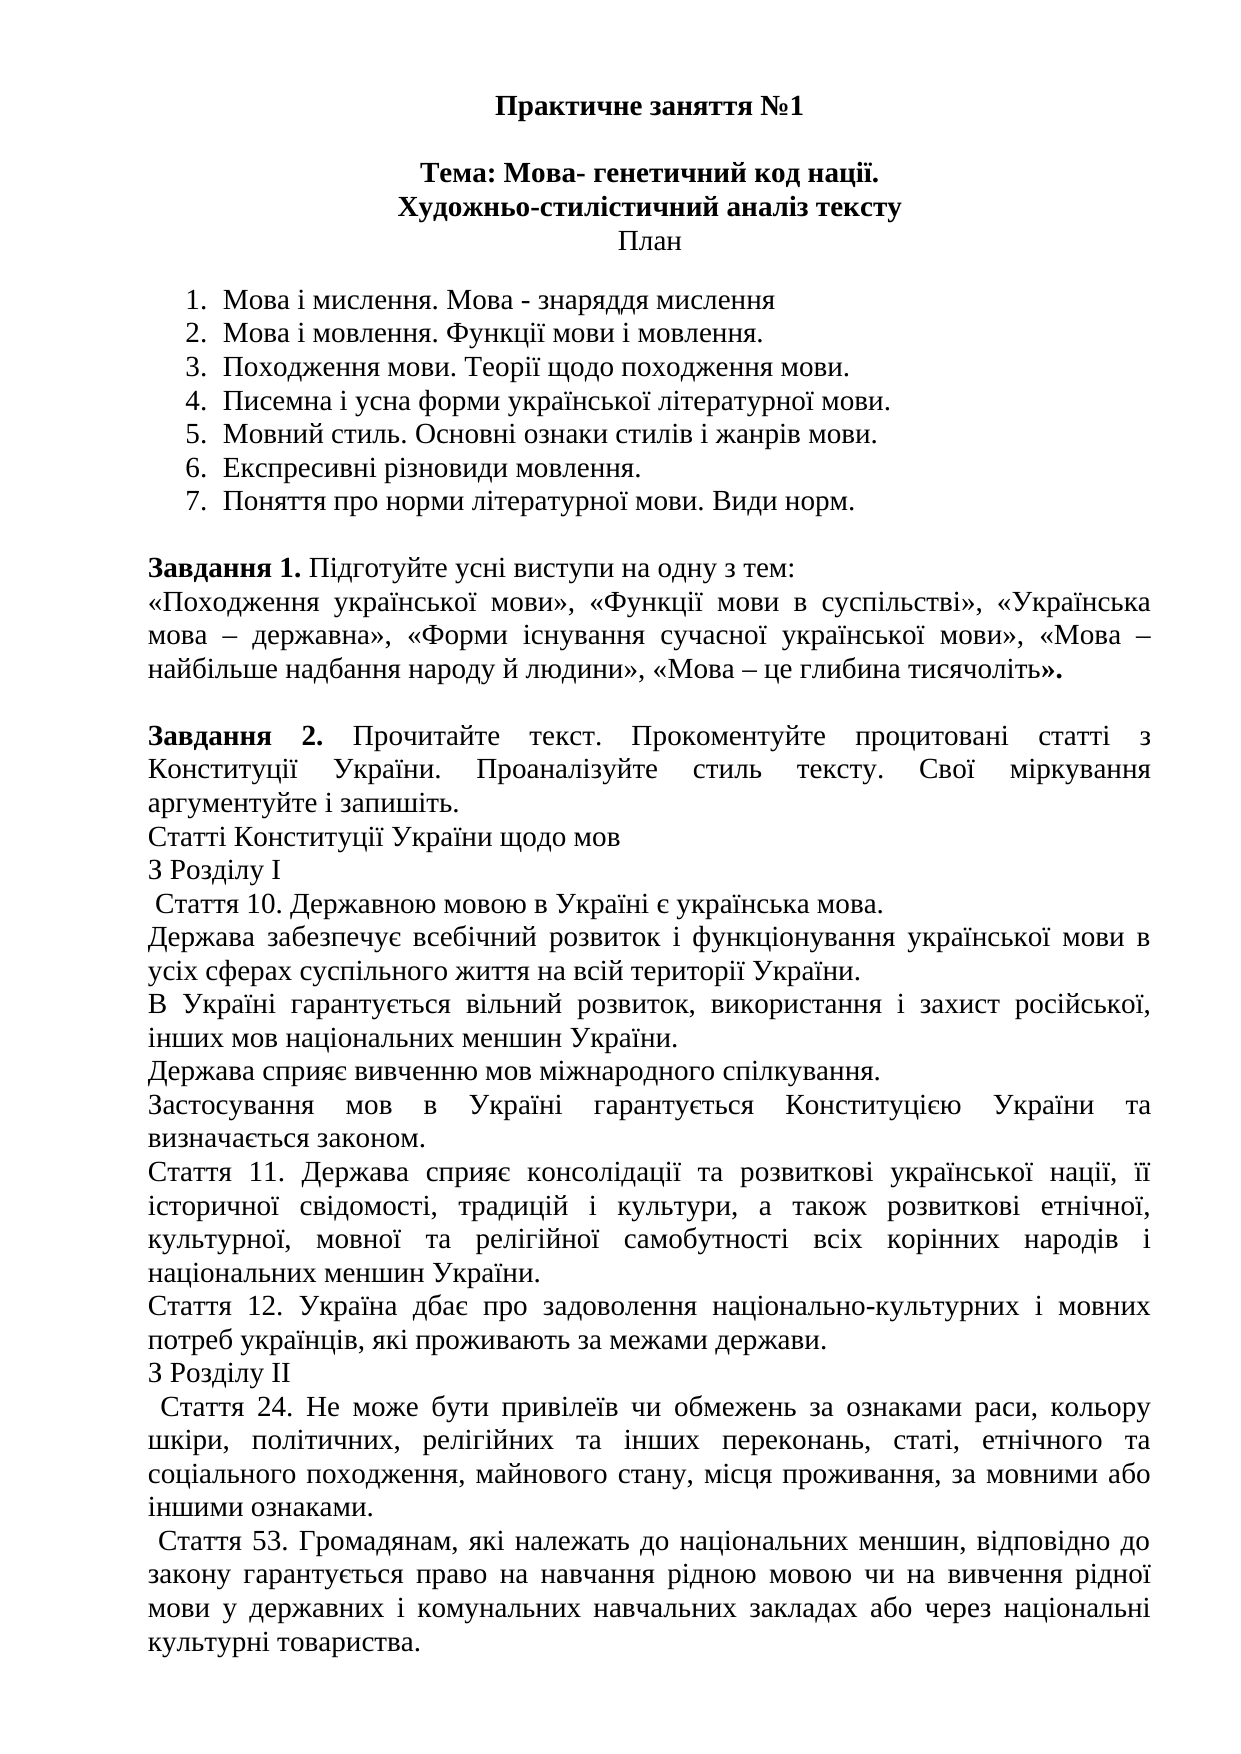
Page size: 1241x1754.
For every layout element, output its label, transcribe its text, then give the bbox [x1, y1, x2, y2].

text З Розділу I [148, 852, 1152, 886]
text В Україні гарантується вільний розвиток, використання і захист російської, інших мов національних меншин України. [148, 986, 1152, 1053]
text Стаття 11. Держава сприяє консолідації та розвиткові української нації, її історичної свідомості, традицій і культури, а також розвиткові етнічної, культурної, мовної та релігійної самобутності всіх корінних народів і національних меншин України. [148, 1154, 1152, 1288]
text Стаття 10. Державною мовою в Україні є українська мова. [148, 886, 1152, 919]
text «Походження української мови», «Функції мови в суспільстві», «Українська мова – державна», «Форми існування сучасної української мови», «Мова – найбільше надбання народу й людини», «Мова – це глибина тисячоліть». [148, 584, 1152, 684]
text Практичне заняття №1 [148, 88, 1152, 122]
list Мова і мислення. Мова - знаряддя мислення [185, 282, 1152, 316]
text Тема: Мова- генетичний код нації. [148, 156, 1152, 189]
text План [148, 223, 1152, 256]
text Статті Конституції України щодо мов [148, 819, 1152, 852]
text Завдання 1. Підготуйте усні виступи на одну з тем: [148, 550, 1152, 584]
text Стаття 24. Не може бути привілеїв чи обмежень за ознаками раси, кольору шкіри, політичних, релігійних та інших переконань, статі, етнічного та соціального походження, майнового стану, місця проживання, за мовними або іншими ознаками. [148, 1389, 1152, 1523]
text Держава сприяє вивченню мов міжнародного спілкування. [148, 1053, 1152, 1087]
text Художньо-стилістичний аналіз тексту [148, 189, 1152, 223]
text Держава забезпечує всебічний розвиток і функціонування української мови в усіх сферах суспільного життя на всій території України. [148, 919, 1152, 986]
list Мовний стиль. Основні ознаки стилів і жанрів мови. [185, 416, 1152, 450]
text Застосування мов в Україні гарантується Конституцією України та визначається законом. [148, 1087, 1152, 1154]
list Писемна і усна форми української літературної мови. [185, 383, 1152, 416]
text Стаття 53. Громадянам, які належать до національних меншин, відповідно до закону гарантується право на навчання рідною мовою чи на вивчення рідної мови у державних і комунальних навчальних закладах або через національні культурні товариства. [148, 1523, 1152, 1657]
text Завдання 2. Прочитайте текст. Прокоментуйте процитовані статті з Конституції України. Проаналізуйте стиль тексту. Свої міркування аргументуйте і запишіть. [148, 718, 1152, 819]
text З Розділу II [148, 1355, 1152, 1389]
list Поняття про норми літературної мови. Види норм. [185, 483, 1152, 517]
list Мова і мовлення. Функції мови і мовлення. [185, 316, 1152, 349]
text Стаття 12. Україна дбає про задоволення національно-культурних і мовних потреб українців, які проживають за межами держави. [148, 1288, 1152, 1355]
list Походження мови. Теорії щодо походження мови. [185, 349, 1152, 383]
list Експресивні різновиди мовлення. [185, 450, 1152, 483]
